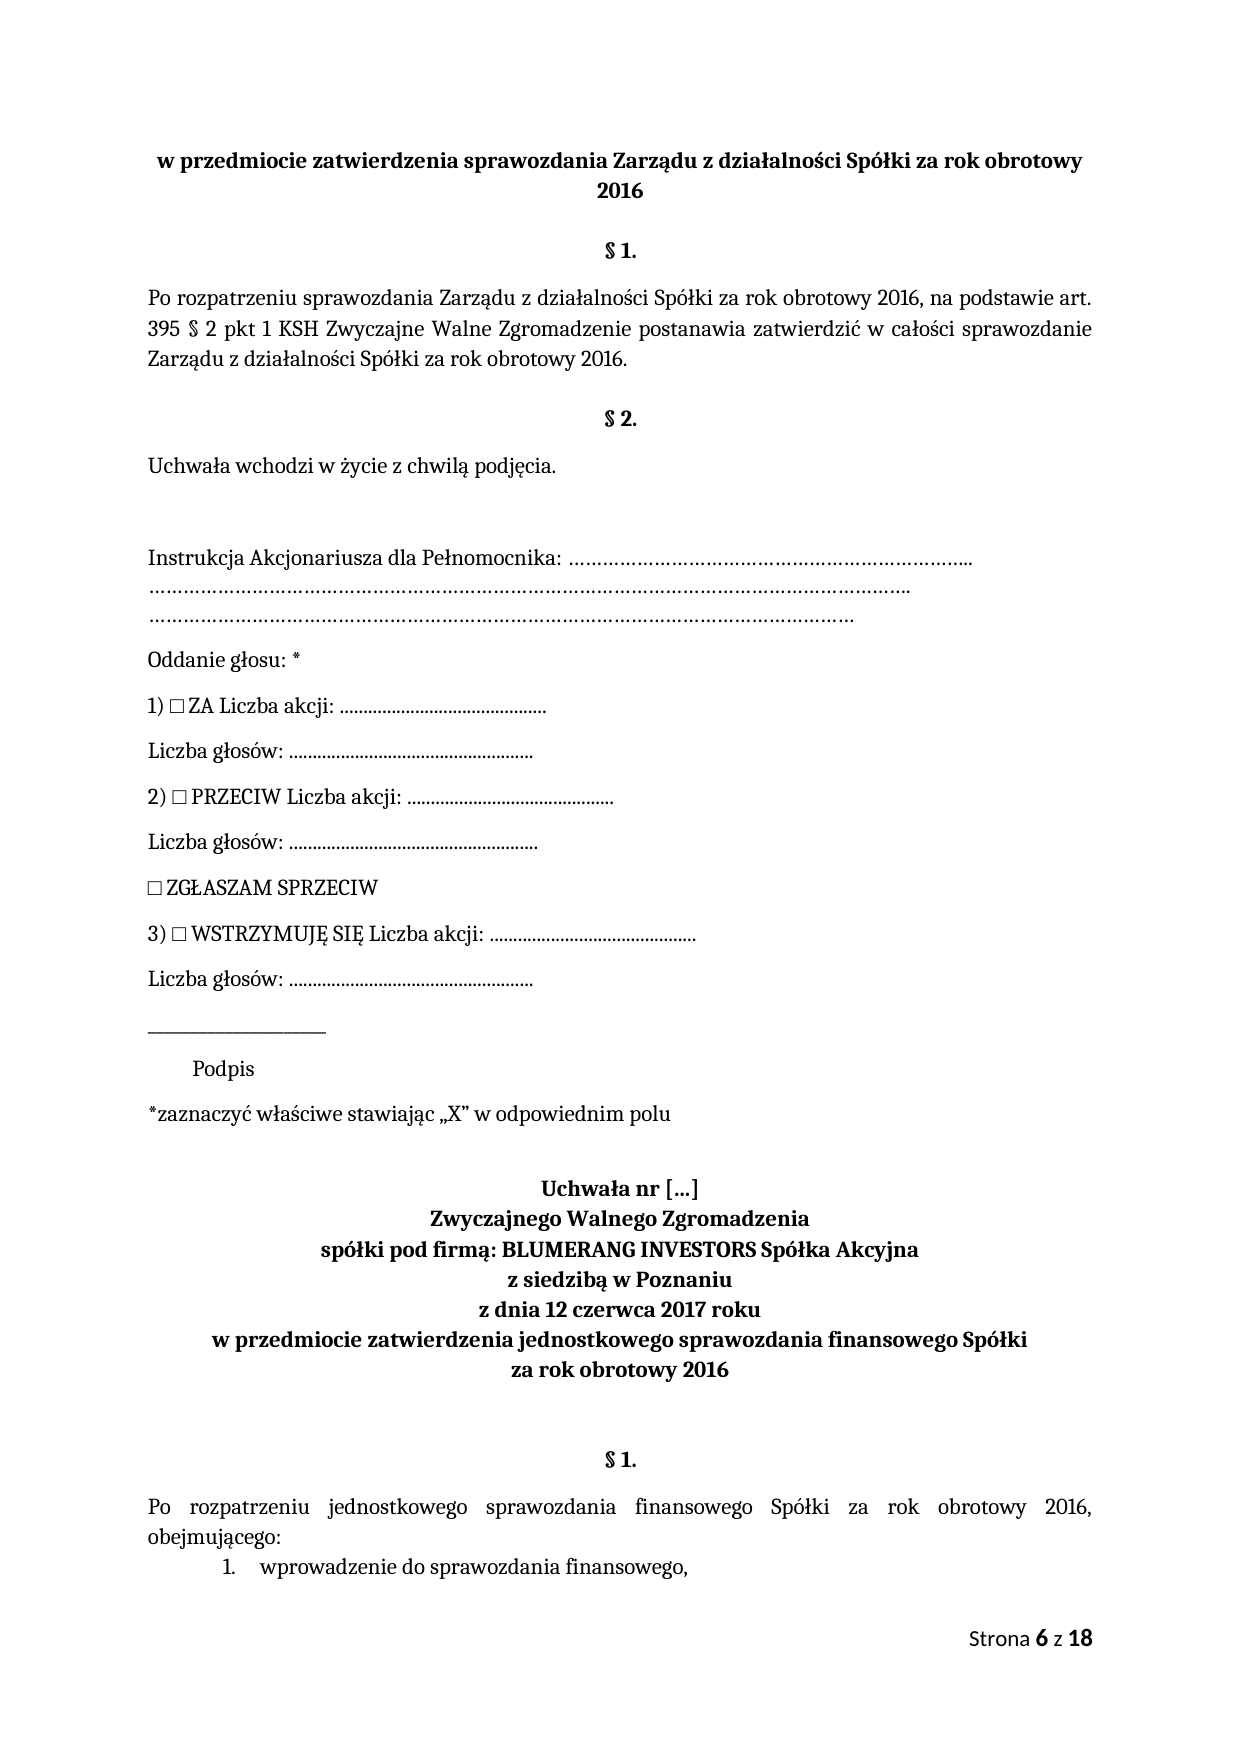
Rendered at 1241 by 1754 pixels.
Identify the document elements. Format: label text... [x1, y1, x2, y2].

text Oddanie głosu: * [148, 647, 1093, 673]
text spółki pod firmą: BLUMERANG INVESTORS Spółka Akcyjna [148, 1236, 1093, 1263]
text Uchwała wchodzi w życie z chwilą podjęcia. [148, 453, 1093, 479]
text z dnia 12 czerwca 2017 roku [148, 1297, 1093, 1323]
list wprowadzenie do sprawozdania finansowego, [223, 1554, 1093, 1581]
text 2) □ PRZECIW Liczba akcji: ............................................ [148, 783, 1093, 810]
text □ ZGŁASZAM SPRZECIW [148, 874, 1093, 901]
text Uchwała nr […] [148, 1176, 1093, 1202]
text Zwyczajnego Walnego Zgromadzenia [148, 1206, 1093, 1233]
text Liczba głosów: .................................................... [148, 738, 1093, 764]
text w przedmiocie zatwierdzenia sprawozdania Zarządu z działalności Spółki za rok obrotowy 2016 [148, 148, 1093, 204]
text Liczba głosów: .................................................... [148, 965, 1093, 992]
text § 1. [148, 1447, 1093, 1473]
text Po rozpatrzeniu jednostkowego sprawozdania finansowego Spółki za rok obrotowy 2016, obejmującego: [148, 1494, 1093, 1550]
text w przedmiocie zatwierdzenia jednostkowego sprawozdania finansowego Spółki [148, 1327, 1093, 1353]
text _____________________ [148, 1011, 1093, 1037]
text Instrukcja Akcjonariusza dla Pełnomocnika: ……………………………………………………………..…………………………………………………………………………………………………………………….…………………………………………………………………………………………………………… [148, 545, 1093, 628]
text Liczba głosów: ..................................................... [148, 829, 1093, 855]
list § 2. [148, 406, 1093, 432]
text § 1. [148, 238, 1093, 264]
text z siedzibą w Poznaniu [148, 1267, 1093, 1293]
text 1) □ ZA Liczba akcji: ............................................ [148, 692, 1093, 719]
text 3) □ WSTRZYMUJĘ SIĘ Liczba akcji: ............................................ [148, 919, 1093, 947]
text za rok obrotowy 2016 [148, 1357, 1093, 1384]
text Podpis [192, 1056, 1093, 1082]
text *zaznaczyć właściwe stawiając „X” w odpowiednim polu [148, 1101, 1093, 1127]
text Po rozpatrzeniu sprawozdania Zarządu z działalności Spółki za rok obrotowy 2016, na podstawie art. 395 § 2 pkt 1 KSH Zwyczajne Walne Zgromadzenie postanawia zatwierdzić w całości sprawozdanie Zarządu z działalności Spółki za rok obrotowy 2016. [148, 285, 1093, 372]
